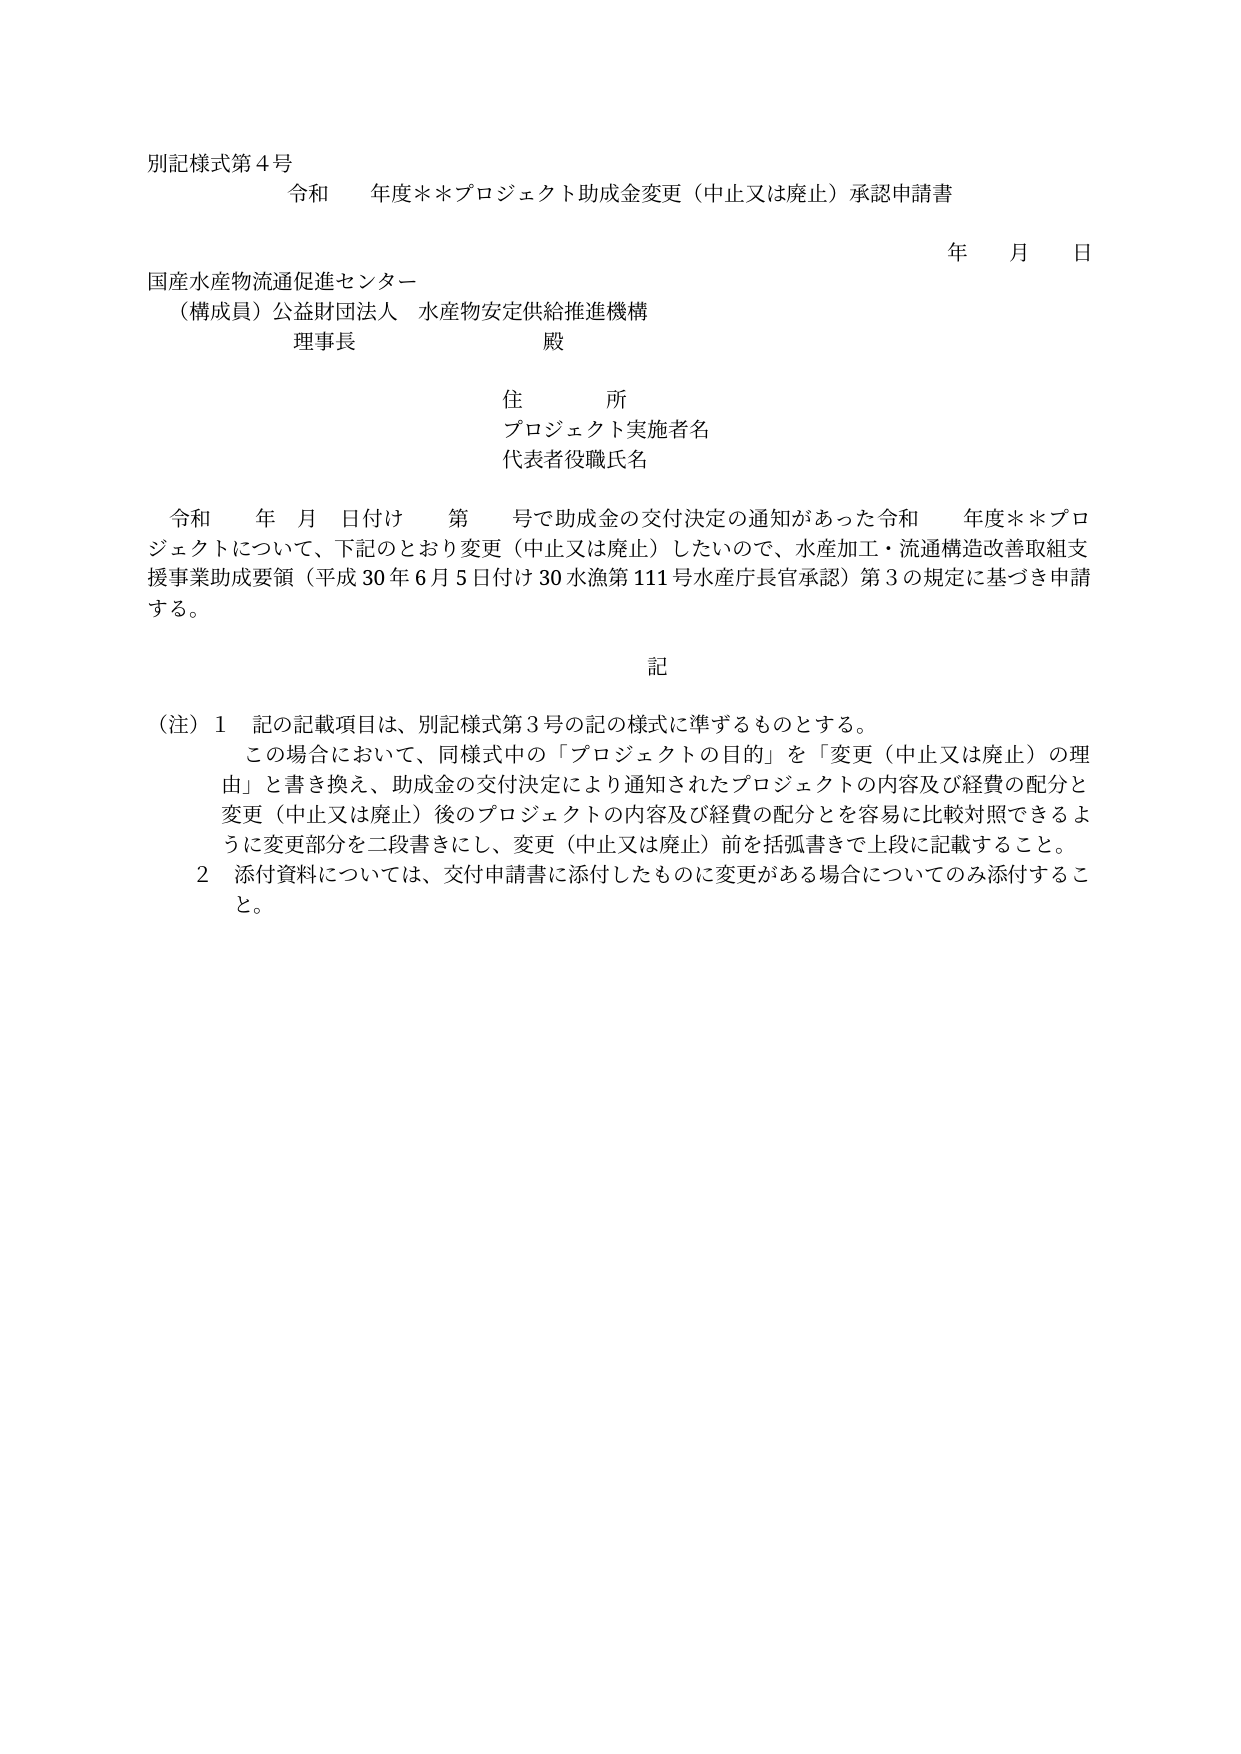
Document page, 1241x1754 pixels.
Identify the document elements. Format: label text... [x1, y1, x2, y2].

text プロジェクト実施者名 [502, 414, 1092, 444]
text 令和 年度＊＊プロジェクト助成金変更（中止又は廃止）承認申請書 [148, 178, 1092, 207]
text 理事長 殿 [148, 326, 1092, 356]
text 住 所 [502, 384, 1092, 414]
text 別記様式第４号 [148, 148, 1092, 178]
text 令和 年 月 日付け 第 号で助成金の交付決定の通知があった令和 年度＊＊プロジェクトについて、下記のとおり変更（中止又は廃止）したいので、水産加工・流通構造改善取組支援事業助成要領（平成30年6月5日付け30水漁第111号水産庁長官承認）第３の規定に基づき申請する。 [148, 502, 1092, 622]
text 代表者役職氏名 [502, 444, 1092, 474]
subtitle 記 [223, 650, 1092, 680]
text （注）１ 記の記載項目は、別記様式第３号の記の様式に準ずるものとする。 [148, 709, 1092, 738]
text ２ 添付資料については、交付申請書に添付したものに変更がある場合についてのみ添付すること。 [192, 858, 1092, 918]
text 年 月 日 [148, 236, 1092, 266]
text 国産水産物流通促進センター [148, 266, 1092, 296]
text （構成員）公益財団法人 水産物安定供給推進機構 [148, 296, 1005, 326]
text この場合において、同様式中の「プロジェクトの目的」を「変更（中止又は廃止）の理由」と書き換え、助成金の交付決定により通知されたプロジェクトの内容及び経費の配分と変更（中止又は廃止）後のプロジェクトの内容及び経費の配分とを容易に比較対照できるように変更部分を二段書きにし、変更（中止又は廃止）前を括弧書きで上段に記載すること。 [221, 738, 1092, 858]
